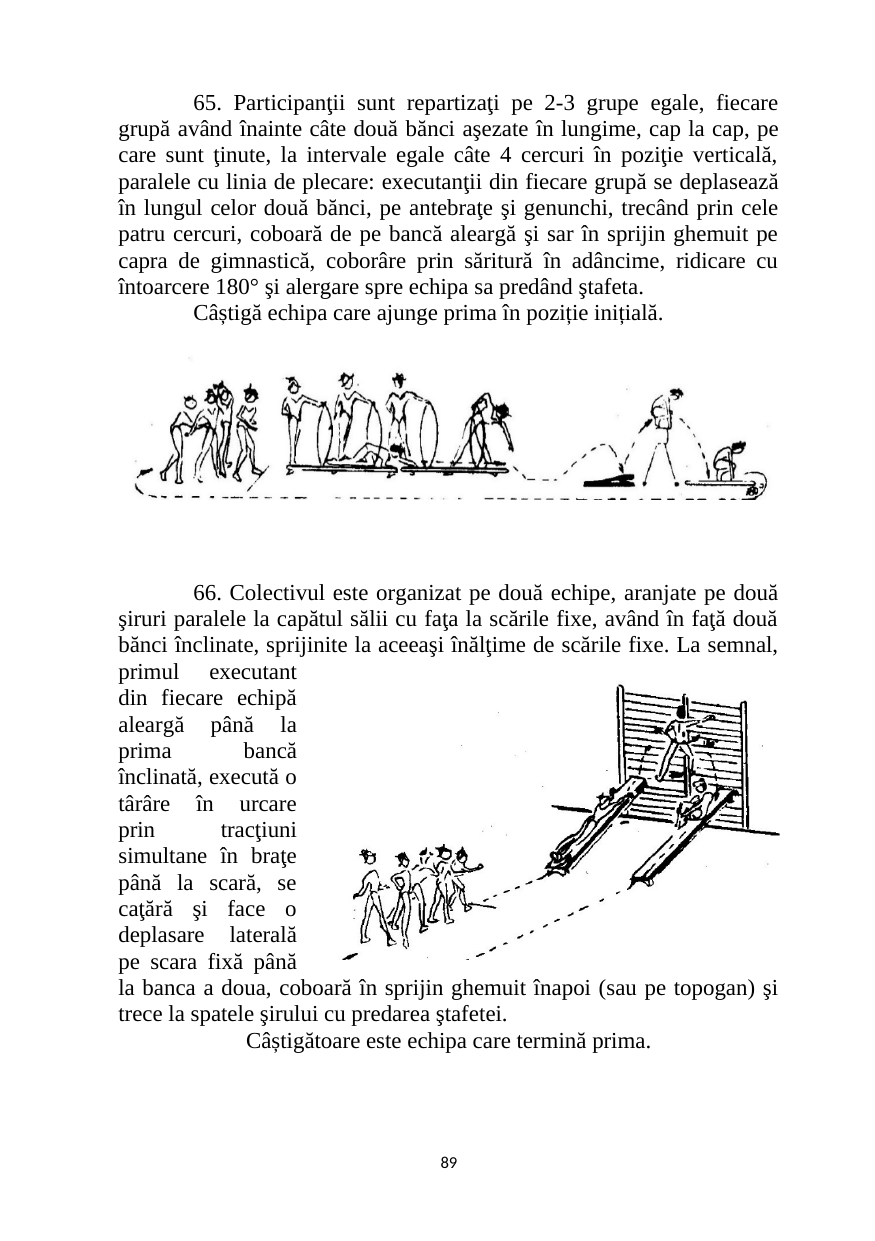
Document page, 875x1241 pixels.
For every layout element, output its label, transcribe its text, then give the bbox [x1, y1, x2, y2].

picture [315, 671, 780, 960]
text 65. Participanţii sunt repartizaţi pe 2-3 grupe egale, fiecare grupă având înainte câte două bănci aşezate în lungime, cap la cap, pe care sunt ţinute, la intervale egale câte 4 cercuri în poziţie verticală, paralele cu linia de plecare: executanţii din fiecare grupă se deplasează în lungul celor două bănci, pe antebraţe şi genunchi, trecând prin cele patru cercuri, coboară de pe bancă aleargă şi sar în sprijin ghemuit pe capra de gimnastică, coborâre prin săritură în adâncime, ridicare cu întoarcere 180° şi alergare spre echipa sa predând ştafeta. [118, 89, 779, 299]
text Câștigă echipa care ajunge prima în poziție inițială. [118, 299, 779, 326]
text Câștigătoare este echipa care termină prima. [118, 1027, 779, 1053]
picture [113, 351, 782, 500]
